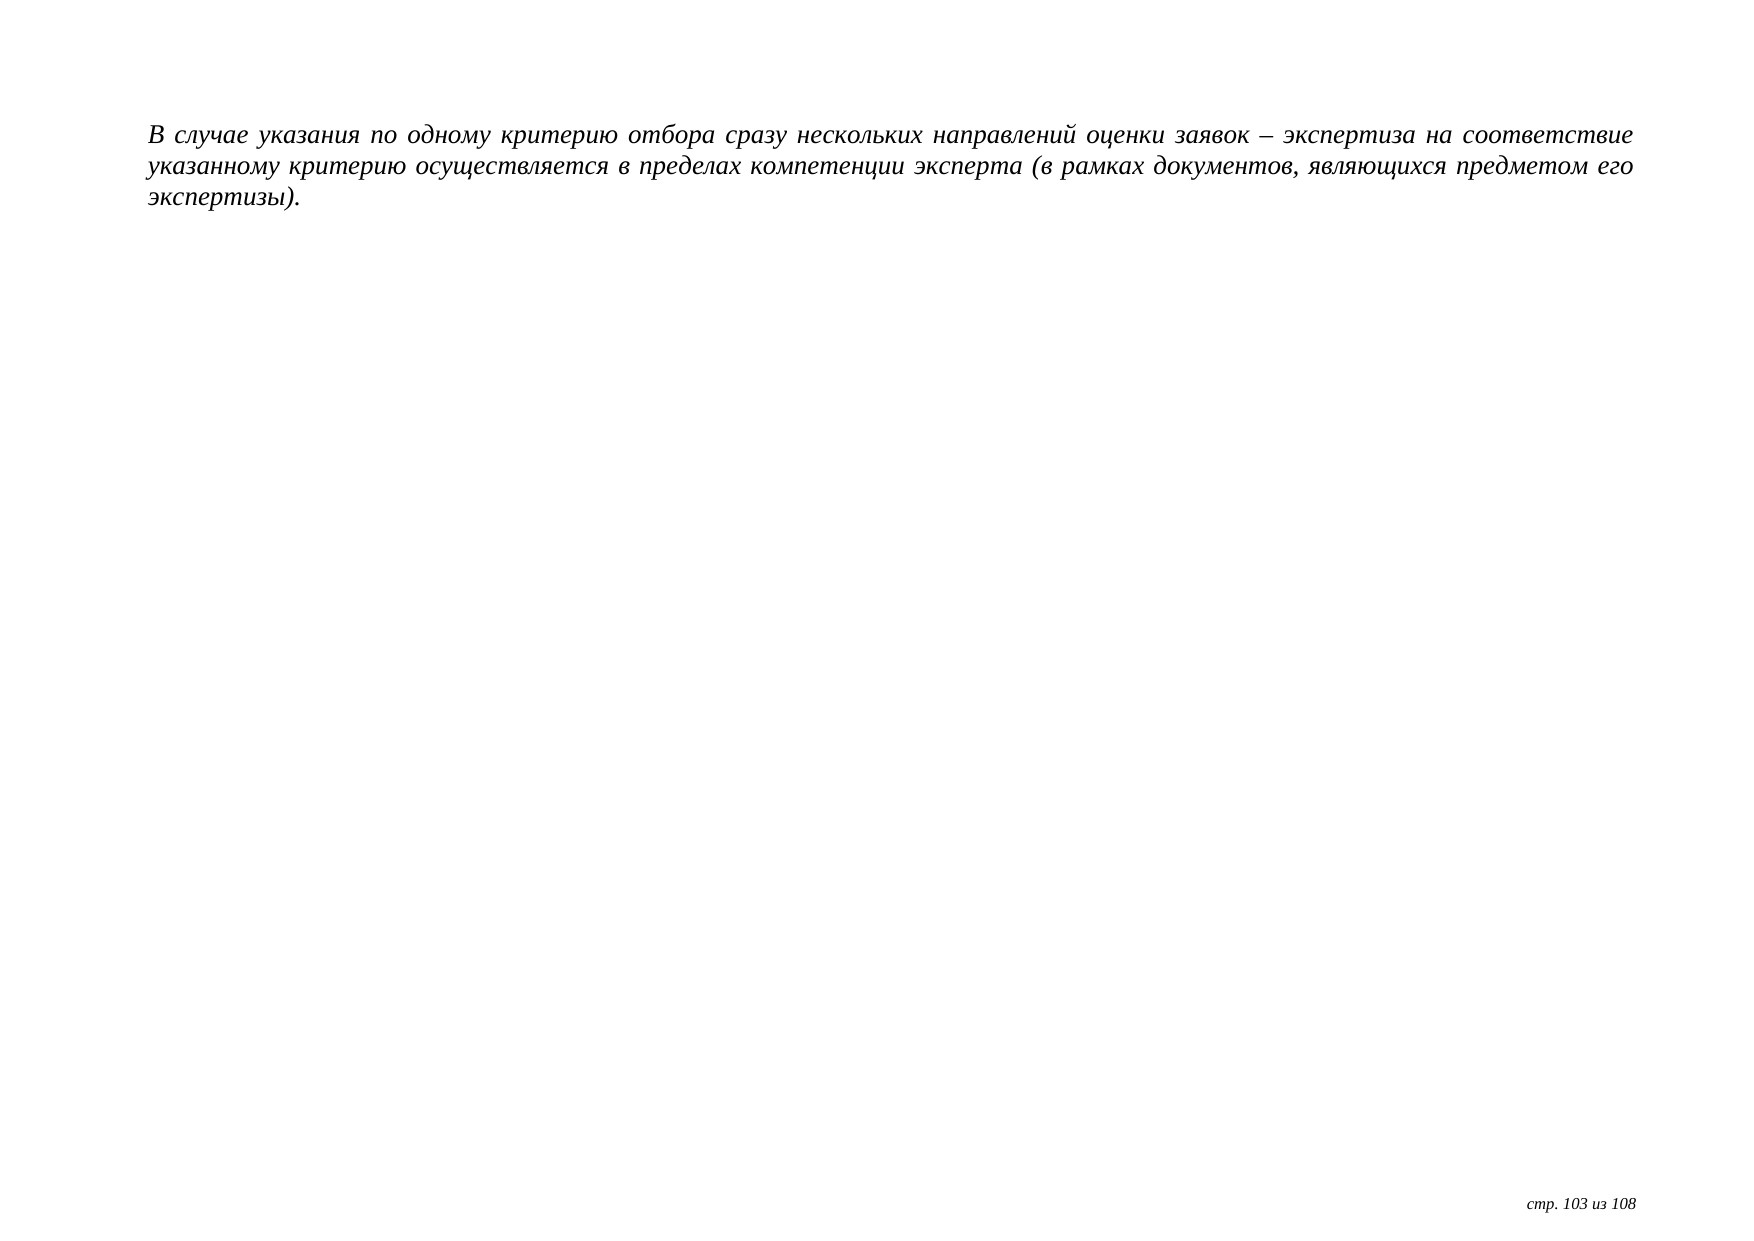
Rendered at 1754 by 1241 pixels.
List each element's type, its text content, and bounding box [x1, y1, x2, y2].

text В случае указания по одному критерию отбора сразу нескольких направлений оценки заявок – экспертиза на соответствие указанному критерию осуществляется в пределах компетенции эксперта (в рамках документов, являющихся предметом его экспертизы). [148, 118, 1636, 212]
